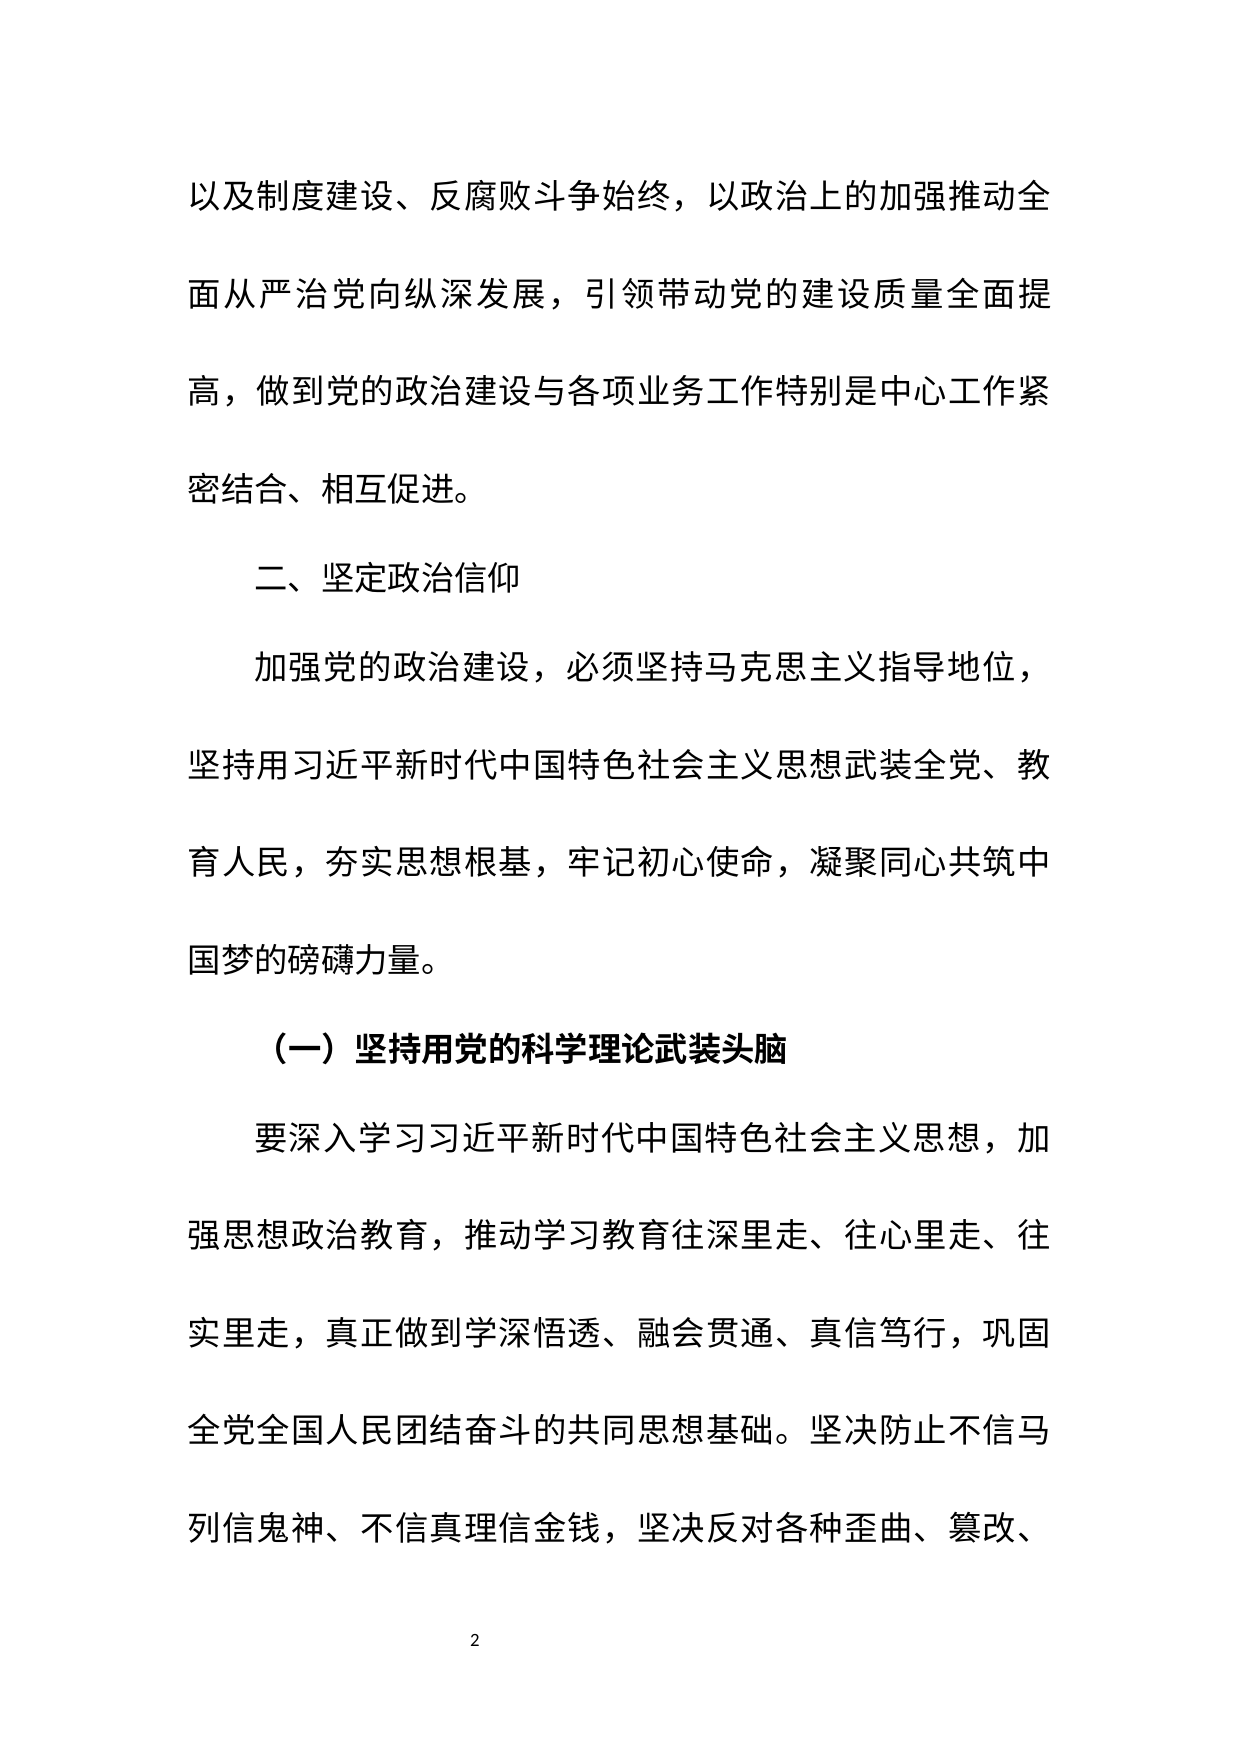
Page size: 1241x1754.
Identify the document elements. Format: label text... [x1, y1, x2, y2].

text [187, 1103, 1053, 1558]
text 二、坚定政治信仰 [187, 543, 1053, 608]
text （一）坚持用党的科学理论武装头脑 [187, 1014, 1053, 1079]
text 加强党的政治建设，必须坚持马克思主义指导地位，坚持用习近平新时代中国特色社会主义思想武装全党、教育人民，夯实思想根基，牢记初心使命，凝聚同心共筑中国梦的磅礴力量。 [187, 633, 1053, 990]
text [187, 162, 1053, 519]
